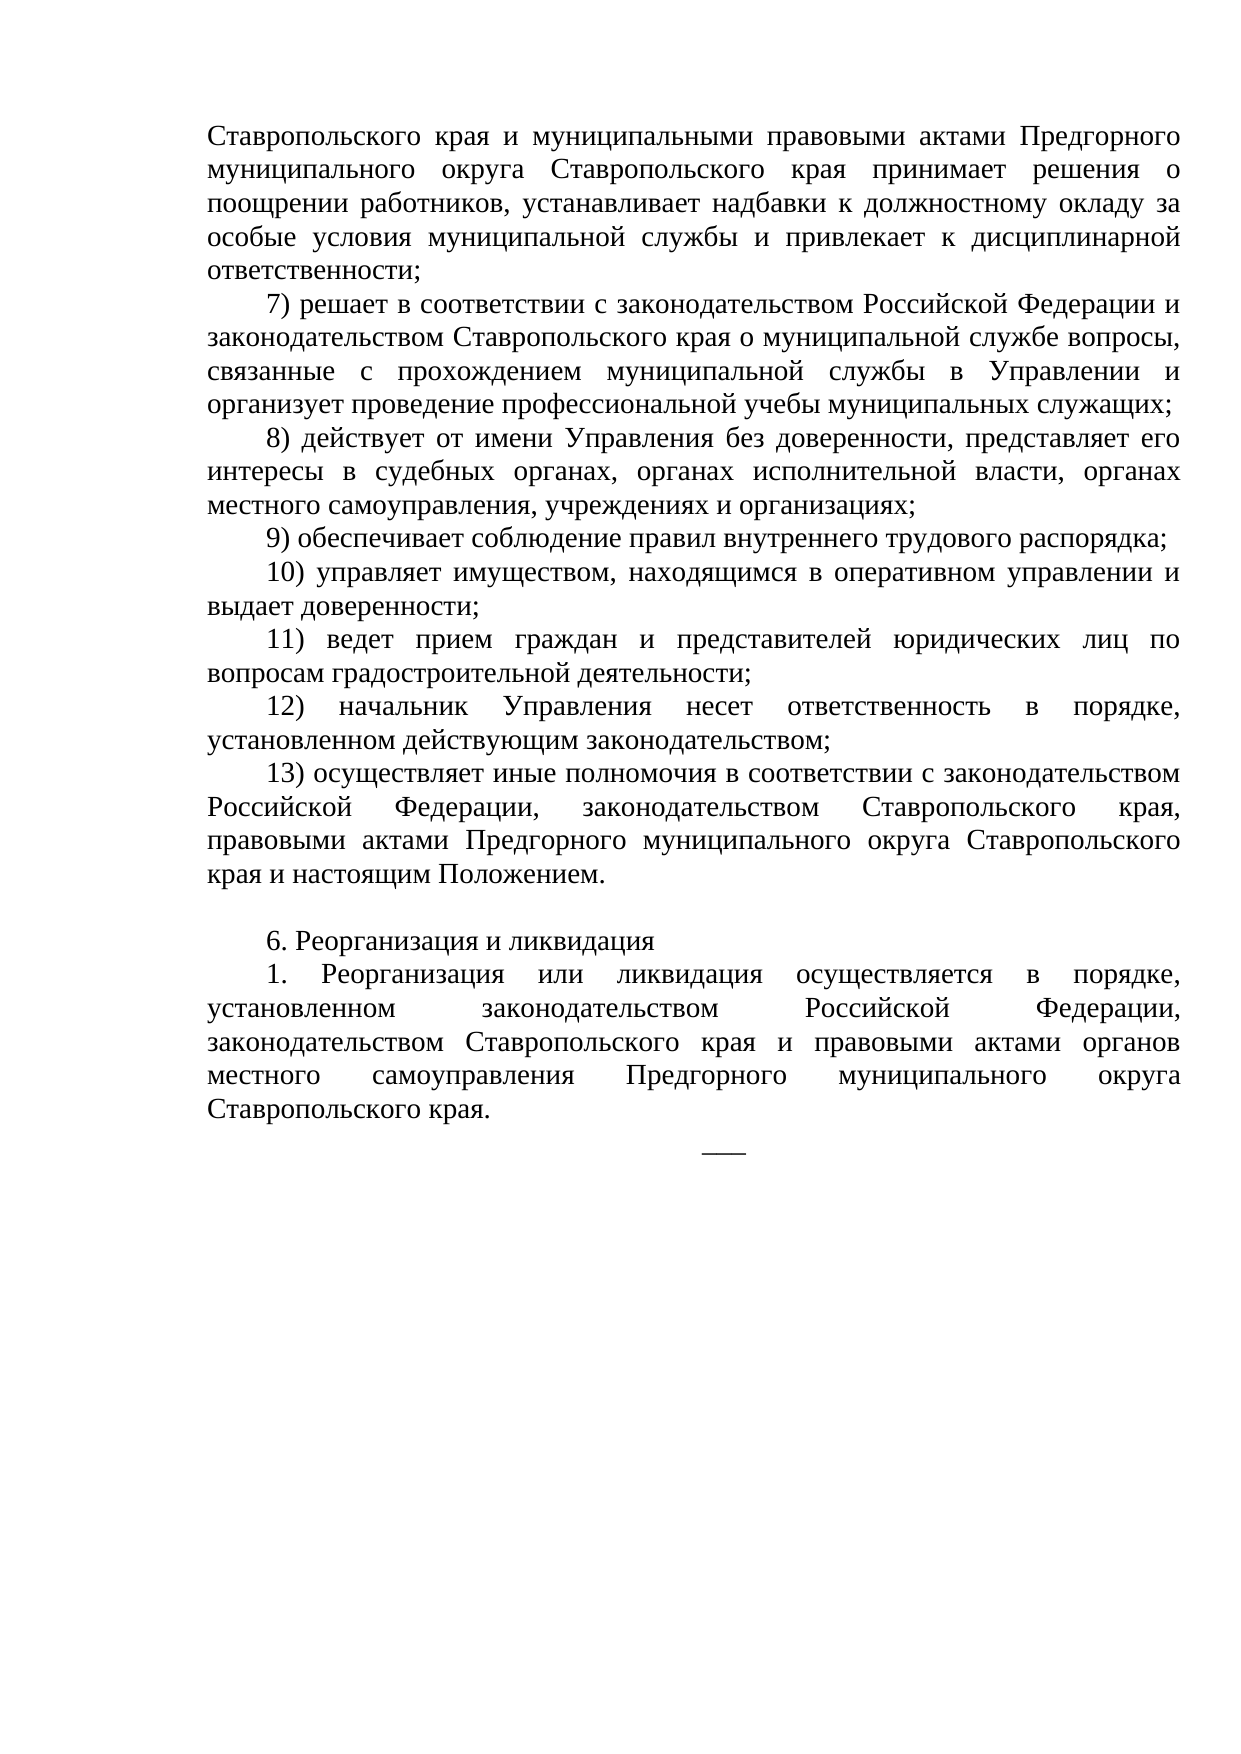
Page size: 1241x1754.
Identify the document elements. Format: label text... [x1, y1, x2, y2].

text 12) начальник Управления несет ответственность в порядке, установленном действующим законодательством; [207, 688, 1181, 755]
text ___ [207, 1124, 1181, 1158]
text 13) осуществляет иные полномочия в соответствии с законодательством Российской Федерации, законодательством Ставропольского края, правовыми актами Предгорного муниципального округа Ставропольского края и настоящим Положением. [207, 755, 1181, 889]
text 6. Реорганизация и ликвидация [207, 923, 1181, 957]
text 7) решает в соответствии с законодательством Российской Федерации и законодательством Ставропольского края о муниципальной службе вопросы, связанные с прохождением муниципальной службы в Управлении и организует проведение профессиональной учебы муниципальных служащих; [207, 286, 1181, 420]
text 11) ведет прием граждан и представителей юридических лиц по вопросам градостроительной деятельности; [207, 621, 1181, 688]
text 1. Реорганизация или ликвидация осуществляется в порядке, установленном законодательством Российской Федерации, законодательством Ставропольского края и правовыми актами органов местного самоуправления Предгорного муниципального округа Ставропольского края. [207, 957, 1181, 1124]
text 10) управляет имуществом, находящимся в оперативном управлении и выдает доверенности; [207, 554, 1181, 621]
text 8) действует от имени Управления без доверенности, представляет его интересы в судебных органах, органах исполнительной власти, органах местного самоуправления, учреждениях и организациях; [207, 420, 1181, 521]
text 9) обеспечивает соблюдение правил внутреннего трудового распорядка; [207, 521, 1181, 554]
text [207, 118, 1181, 286]
